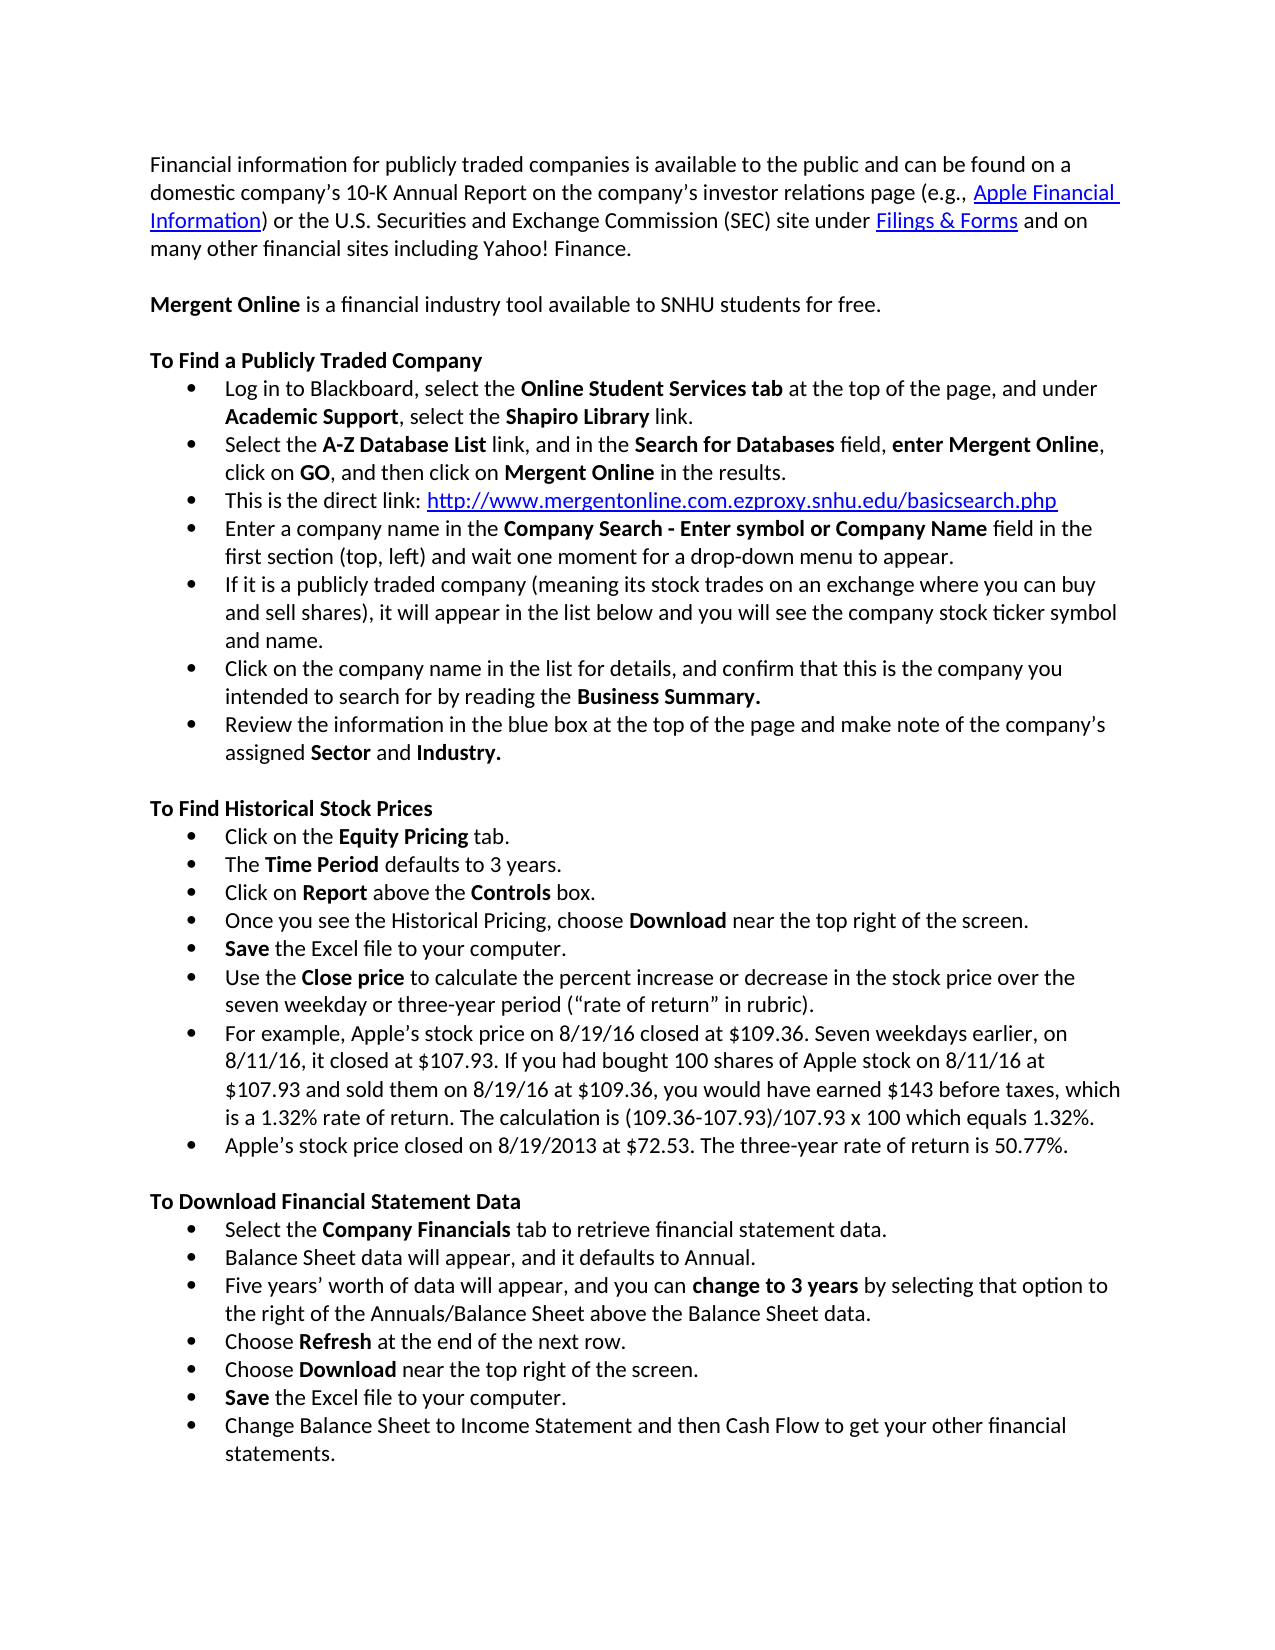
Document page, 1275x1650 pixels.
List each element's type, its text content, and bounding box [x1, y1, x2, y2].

list Select the Company Financials tab to retrieve financial statement data. [187, 1215, 1125, 1243]
list Click on the Equity Pricing tab. [187, 822, 1125, 851]
list Enter a company name in the Company Search - Enter symbol or Company Name field in the first section (top, left) and wait one moment for a drop-down menu to appear. [187, 514, 1125, 570]
list Select the A-Z Database List link, and in the Search for Databases field, enter Mergent Online, click on GO, and then click on Mergent Online in the results. [187, 430, 1125, 486]
text To Find Historical Stock Prices [150, 794, 1125, 822]
list Choose Download near the top right of the screen. [187, 1355, 1125, 1383]
list Use the Close price to calculate the percent increase or decrease in the stock price over the seven weekday or three-year period (“rate of return” in rubric). [187, 963, 1125, 1019]
list This is the direct link: http://www.mergentonline.com.ezproxy.snhu.edu/basicsearch.php [187, 486, 1125, 514]
list Choose Refresh at the end of the next row. [187, 1327, 1125, 1355]
list The Time Period defaults to 3 years. [187, 851, 1125, 878]
list Click on Report above the Controls box. [187, 878, 1125, 907]
list Five years’ worth of data will appear, and you can change to 3 years by selecting that option to the right of the Annuals/Balance Sheet above the Balance Sheet data. [187, 1271, 1125, 1327]
list Log in to Blackboard, select the Online Student Services tab at the top of the page, and under Academic Support, select the Shapiro Library link. [187, 374, 1125, 430]
list Review the information in the blue box at the top of the page and make note of the company’s assigned Sector and Industry. [187, 710, 1125, 766]
list Click on the company name in the list for details, and confirm that this is the company you intended to search for by reading the Business Summary. [187, 654, 1125, 710]
list Balance Sheet data will appear, and it defaults to Annual. [187, 1243, 1125, 1271]
list Once you see the Historical Pricing, choose Download near the top right of the screen. [187, 907, 1125, 934]
list If it is a publicly traded company (meaning its stock trades on an exchange where you can buy and sell shares), it will appear in the list below and you will see the company stock ticker symbol and name. [187, 570, 1125, 654]
list For example, Apple’s stock price on 8/19/16 closed at $109.36. Seven weekdays earlier, on 8/11/16, it closed at $107.93. If you had bought 100 shares of Apple stock on 8/11/16 at $107.93 and sold them on 8/19/16 at $109.36, you would have earned $143 before taxes, which is a 1.32% rate of return. The calculation is (109.36-107.93)/107.93 x 100 which equals 1.32%. [187, 1019, 1125, 1131]
list Change Balance Sheet to Income Statement and then Cash Flow to get your other financial statements. [187, 1411, 1125, 1467]
list Apple’s stock price closed on 8/19/2013 at $72.53. The three-year rate of return is 50.77%. [187, 1131, 1125, 1159]
list Save the Excel file to your computer. [187, 1383, 1125, 1411]
text To Find a Publicly Traded Company [150, 346, 1125, 374]
text To Download Financial Statement Data [150, 1187, 1125, 1215]
text Financial information for publicly traded companies is available to the public and can be found on a domestic company’s 10-K Annual Report on the company’s investor relations page (e.g., Apple Financial Information) or the U.S. Securities and Exchange Commission (SEC) site under Filings & Forms and on many other financial sites including Yahoo! Finance. [150, 150, 1125, 262]
text Mergent Online is a financial industry tool available to SNHU students for free. [150, 290, 1125, 318]
list Save the Excel file to your computer. [187, 934, 1125, 963]
